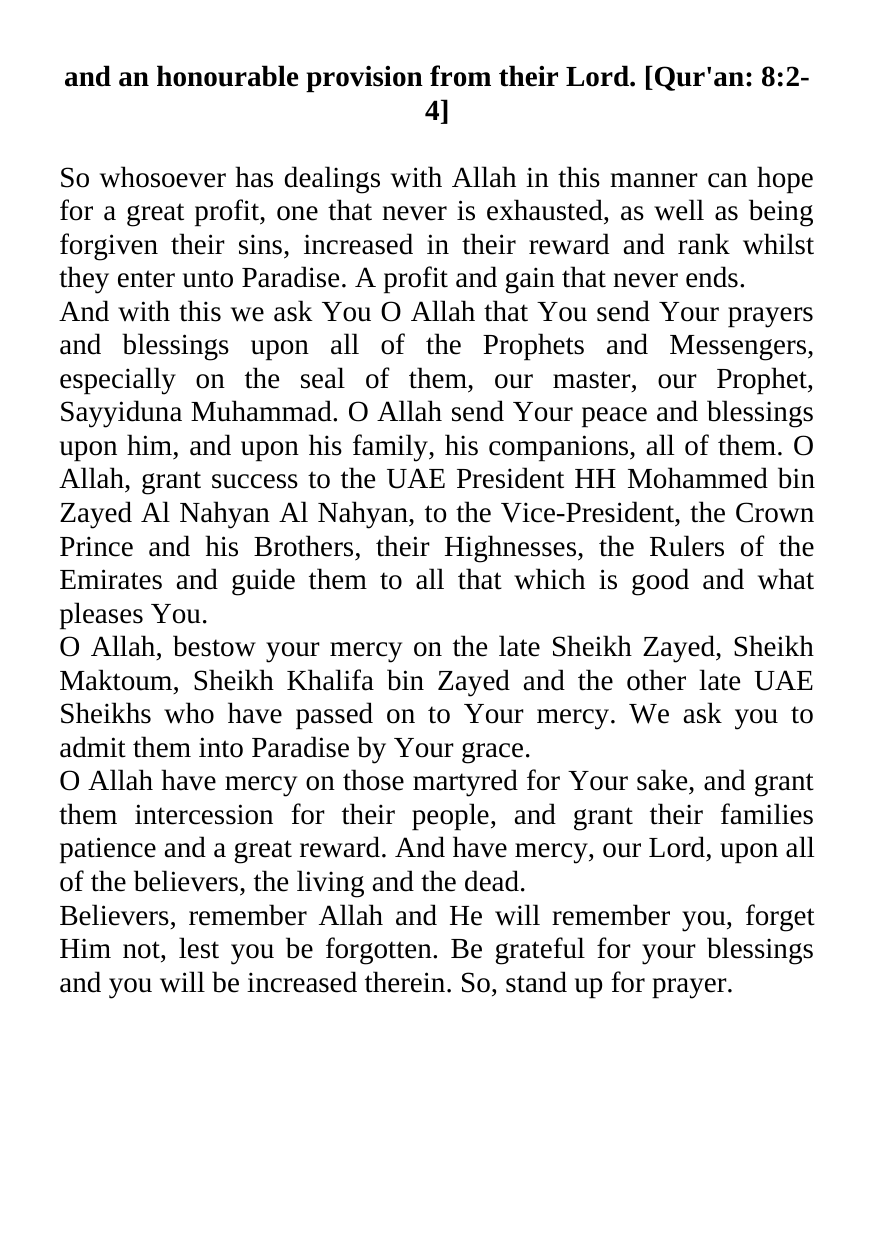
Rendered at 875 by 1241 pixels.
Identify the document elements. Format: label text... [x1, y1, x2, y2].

text Believers, remember Allah and He will remember you, forget Him not, lest you be forgotten. Be grateful for your blessings and you will be increased therein. So, stand up for prayer. [59, 898, 815, 998]
text O Allah, bestow your mercy on the late Sheikh Zayed, Sheikh Maktoum, Sheikh Khalifa bin Zayed and the other late UAE Sheikhs who have passed on to Your mercy. We ask you to admit them into Paradise by Your grace. [59, 629, 815, 763]
text O Allah have mercy on those martyred for Your sake, and grant them intercession for their people, and grant their families patience and a great reward. And have mercy, our Lord, upon all of the believers, the living and the dead. [59, 763, 815, 898]
text And with this we ask You O Allah that You send Your prayers and blessings upon all of the Prophets and Messengers, especially on the seal of them, our master, our Prophet, Sayyiduna Muhammad. O Allah send Your peace and blessings upon him, and upon his family, his companions, all of them. O Allah, grant success to the UAE President HH Mohammed bin Zayed Al Nahyan Al Nahyan, to the Vice-President, the Crown Prince and his Brothers, their Highnesses, the Rulers of the Emirates and guide them to all that which is good and what pleases You. [59, 294, 815, 629]
text So whosoever has dealings with Allah in this manner can hope for a great profit, one that never is exhausted, as well as being forgiven their sins, increased in their reward and rank whilst they enter unto Paradise. A profit and gain that never ends. [59, 160, 815, 294]
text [59, 59, 815, 126]
